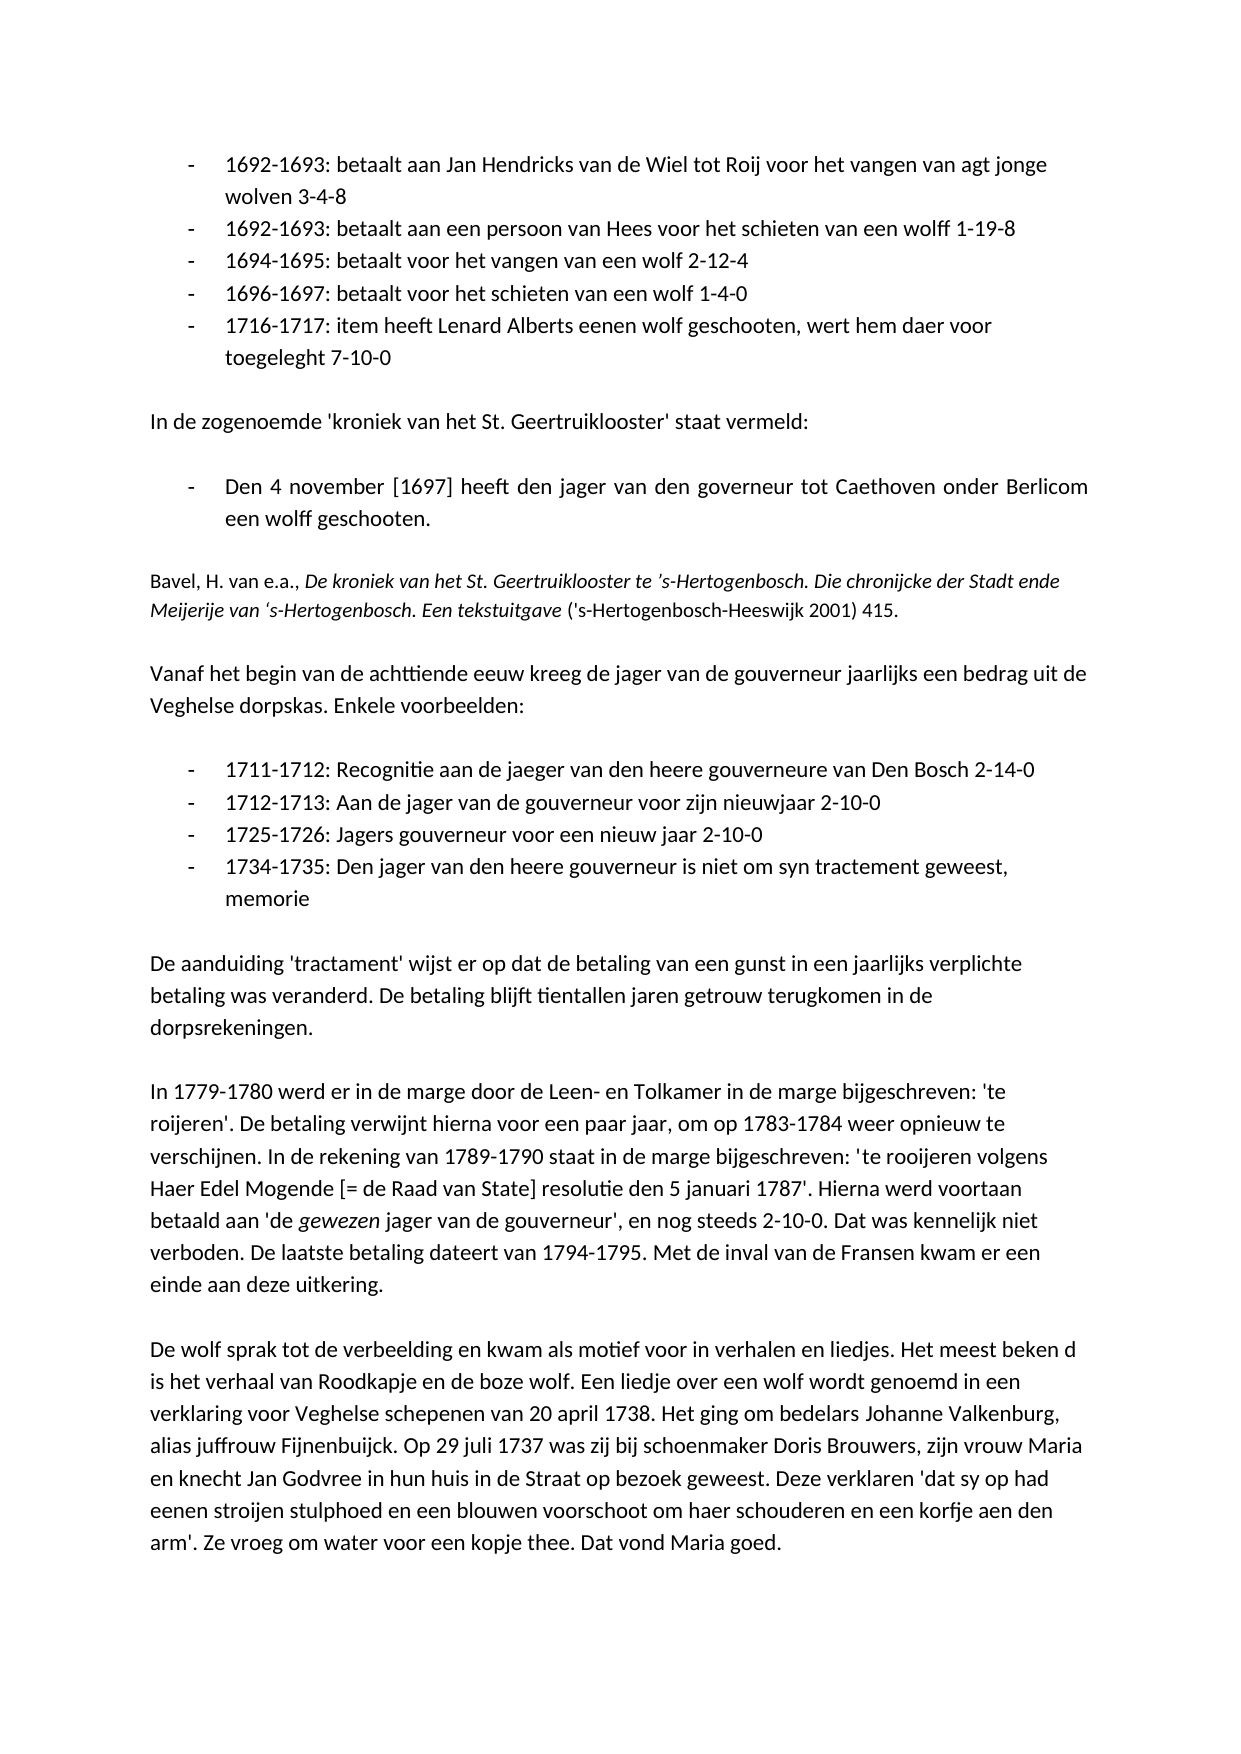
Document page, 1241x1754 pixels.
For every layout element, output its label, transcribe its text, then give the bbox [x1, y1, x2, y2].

list 1692-1693: betaalt aan een persoon van Hees voor het schieten van een wolff 1-19-8 [187, 214, 1090, 242]
list 1725-1726: Jagers gouverneur voor een nieuw jaar 2-10-0 [187, 820, 1090, 848]
list 1734-1735: Den jager van den heere gouverneur is niet om syn tractement geweest, memorie [187, 852, 1090, 912]
list 1712-1713: Aan de jager van de gouverneur voor zijn nieuwjaar 2-10-0 [187, 788, 1090, 816]
text In 1779-1780 werd er in de marge door de Leen- en Tolkamer in de marge bijgeschreven: 'te roijeren'. De betaling verwijnt hierna voor een paar jaar, om op 1783-1784 weer opnieuw te verschijnen. In de rekening van 1789-1790 staat in de marge bijgeschreven: 'te rooijeren volgens Haer Edel Mogende [= de Raad van State] resolutie den 5 januari 1787'. Hierna werd voortaan betaald aan 'de gewezen jager van de gouverneur', en nog steeds 2-10-0. Dat was kennelijk niet verboden. De laatste betaling dateert van 1794-1795. Met de inval van de Fransen kwam er een einde aan deze uitkering. [150, 1077, 1090, 1298]
text Vanaf het begin van de achttiende eeuw kreeg de jager van de gouverneur jaarlijks een bedrag uit de Veghelse dorpskas. Enkele voorbeelden: [150, 659, 1090, 719]
text Bavel, H. van e.a., De kroniek van het St. Geertruiklooster te ’s-Hertogenbosch. Die chronijcke der Stadt ende Meijerije van ‘s-Hertogenbosch. Een tekstuitgave ('s-Hertogenbosch-Heeswijk 2001) 415. [150, 568, 1090, 623]
list 1711-1712: Recognitie aan de jaeger van den heere gouverneure van Den Bosch 2-14-0 [187, 756, 1090, 783]
list 1696-1697: betaalt voor het schieten van een wolf 1-4-0 [187, 279, 1090, 307]
list 1692-1693: betaalt aan Jan Hendricks van de Wiel tot Roij voor het vangen van agt jonge wolven 3-4-8 [187, 150, 1090, 210]
text De aanduiding 'tractament' wijst er op dat de betaling van een gunst in een jaarlijks verplichte betaling was veranderd. De betaling blijft tientallen jaren getrouw terugkomen in de dorpsrekeningen. [150, 949, 1090, 1041]
text De wolf sprak tot de verbeelding en kwam als motief voor in verhalen en liedjes. Het meest beken d is het verhaal van Roodkapje en de boze wolf. Een liedje over een wolf wordt genoemd in een verklaring voor Veghelse schepenen van 20 april 1738. Het ging om bedelars Johanne Valkenburg, alias juffrouw Fijnenbuijck. Op 29 juli 1737 was zij bij schoenmaker Doris Brouwers, zijn vrouw Maria en knecht Jan Godvree in hun huis in de Straat op bezoek geweest. Deze verklaren 'dat sy op had eenen stroijen stulphoed en een blouwen voorschoot om haer schouderen en een korfje aen den arm'. Ze vroeg om water voor een kopje thee. Dat vond Maria goed. [150, 1335, 1090, 1556]
text In de zogenoemde 'kroniek van het St. Geertruiklooster' staat vermeld: [150, 407, 1090, 436]
list Den 4 november [1697] heeft den jager van den governeur tot Caethoven onder Berlicom een wolff geschooten. [187, 472, 1090, 532]
list 1716-1717: item heeft Lenard Alberts eenen wolf geschooten, wert hem daer voor toegeleght 7-10-0 [187, 311, 1090, 371]
list 1694-1695: betaalt voor het vangen van een wolf 2-12-4 [187, 247, 1090, 274]
